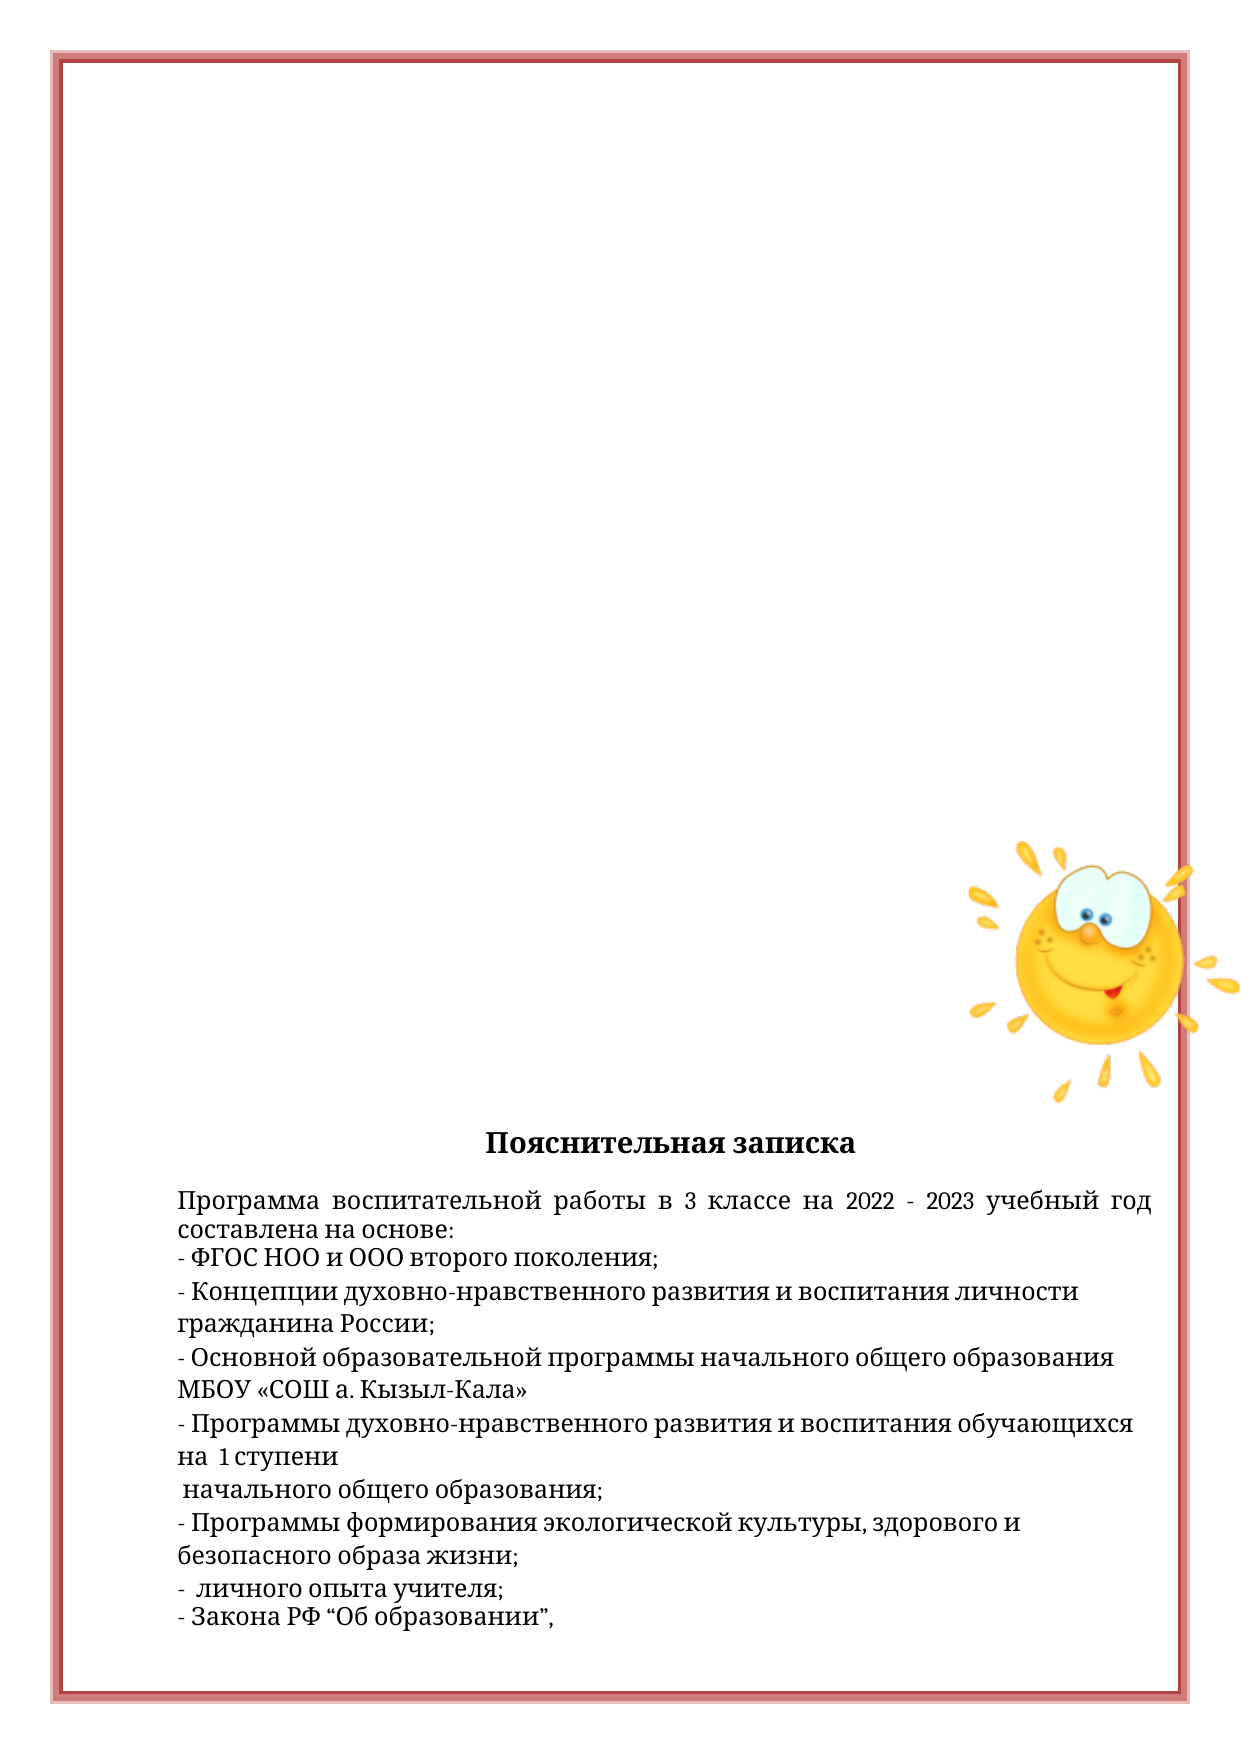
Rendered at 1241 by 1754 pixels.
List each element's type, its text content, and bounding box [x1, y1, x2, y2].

text - Основной образовательной программы начального общего образования МБОУ «СОШ а. Кызыл-Кала» [177, 1343, 1152, 1405]
picture [968, 841, 1240, 1103]
text - Закона РФ “Об образовании”, [177, 1603, 1152, 1632]
text - Концепции духовно-нравственного развития и воспитания личности гражданина России; [177, 1277, 1152, 1339]
text Пояснительная записка [177, 1127, 1152, 1161]
text - ФГОС НОО и ООО второго поколения; [177, 1244, 1152, 1273]
text начального общего образования; [177, 1476, 1152, 1504]
text - Программы формирования экологической культуры, здорового и безопасного образа жизни; [177, 1508, 1152, 1570]
text Программа воспитательной работы в 3 классе на 2022 - 2023 учебный год составлена на основе: [177, 1187, 1152, 1244]
text - Программы духовно-нравственного развития и воспитания обучающихся на 1 ступени [177, 1409, 1152, 1471]
text - личного опыта учителя; [177, 1574, 1152, 1603]
